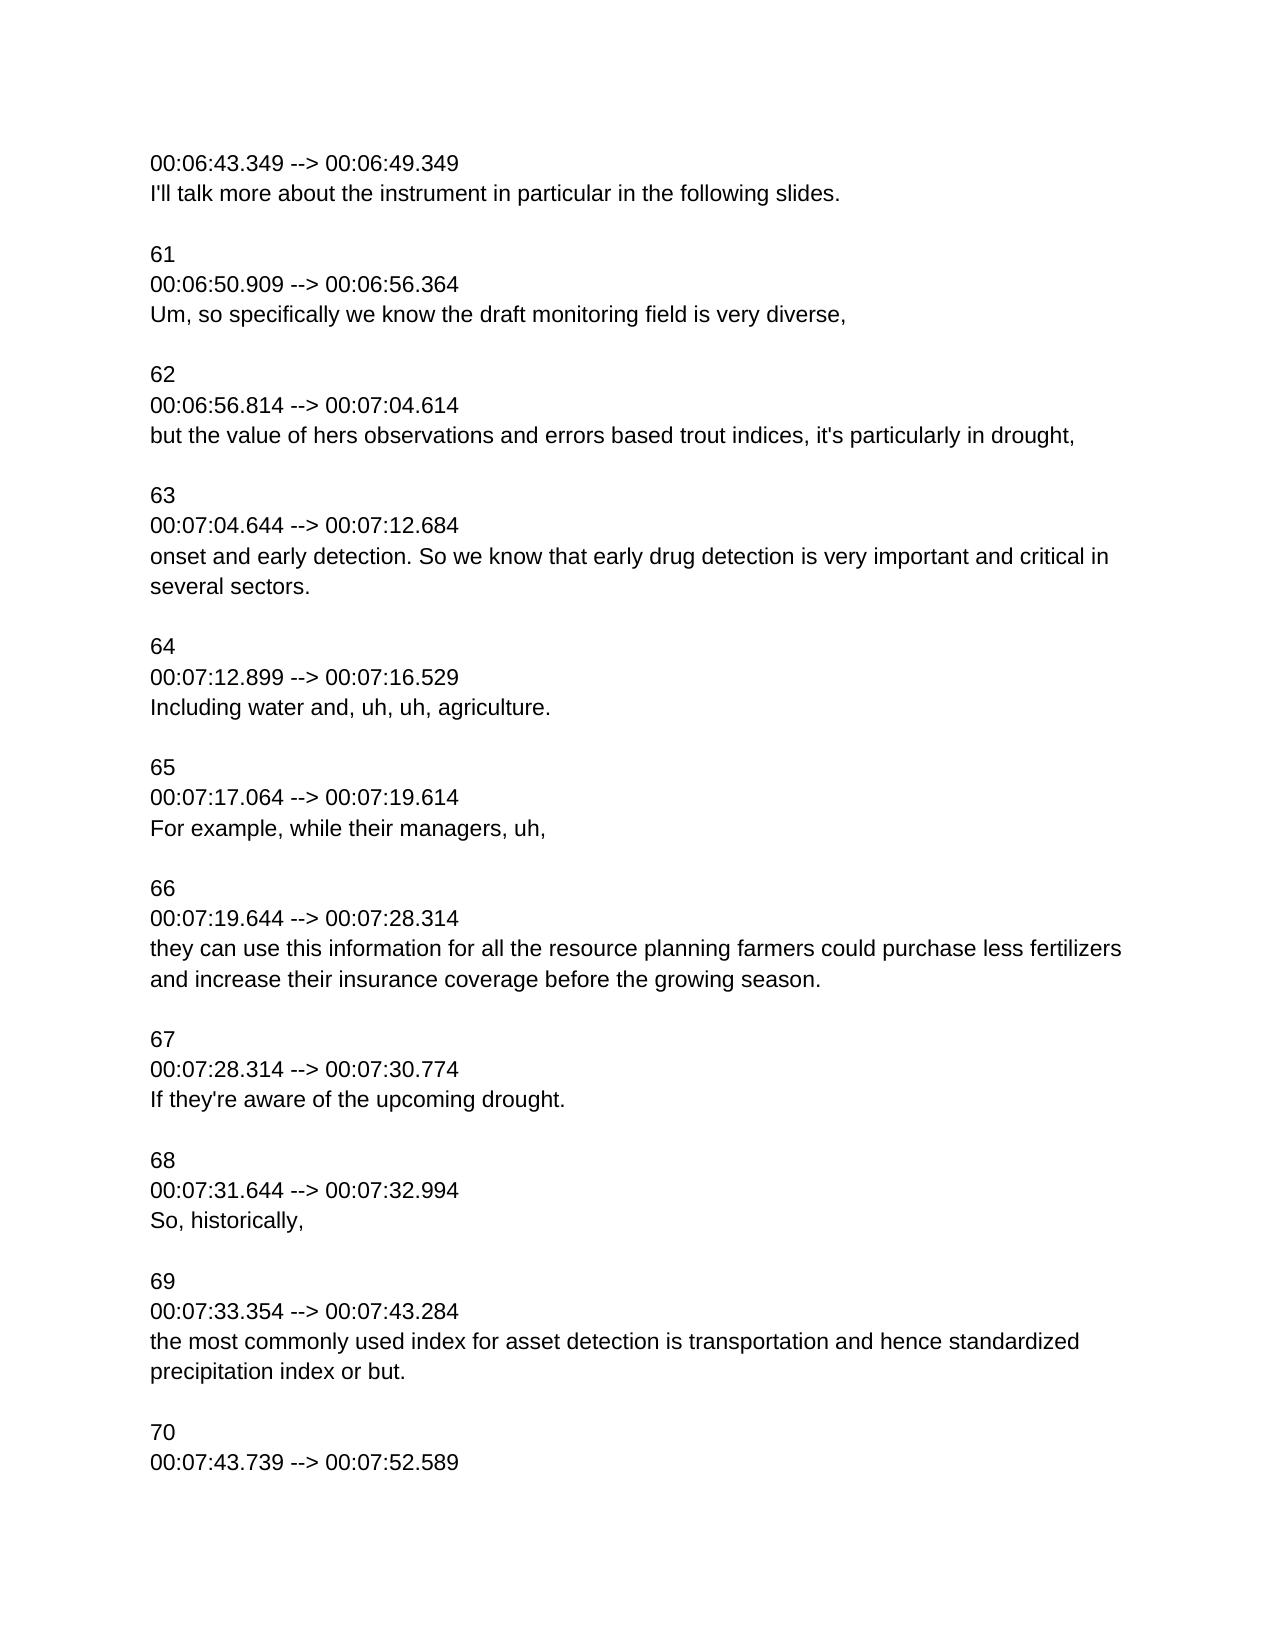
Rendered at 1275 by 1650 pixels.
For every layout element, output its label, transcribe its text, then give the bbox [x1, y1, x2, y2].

text 00:06:50.909 --> 00:06:56.364 [150, 271, 1125, 297]
text but the value of hers observations and errors based trout indices, it's particularly in drought, [150, 422, 1125, 448]
text 64 [150, 633, 1125, 660]
text 66 [150, 875, 1125, 901]
text 00:06:56.814 --> 00:07:04.614 [150, 392, 1125, 418]
text 67 [150, 1026, 1125, 1052]
text So, historically, [150, 1207, 1125, 1234]
text 69 [150, 1268, 1125, 1294]
text I'll talk more about the instrument in particular in the following slides. [150, 180, 1125, 207]
text 00:07:19.644 --> 00:07:28.314 [150, 905, 1125, 932]
text 00:07:31.644 --> 00:07:32.994 [150, 1177, 1125, 1203]
text 00:07:43.739 --> 00:07:52.589 [150, 1449, 1125, 1475]
text they can use this information for all the resource planning farmers could purchase less fertilizers and increase their insurance coverage before the growing season. [150, 935, 1125, 992]
text 00:06:43.349 --> 00:06:49.349 [150, 150, 1125, 176]
text 65 [150, 754, 1125, 781]
text Including water and, uh, uh, agriculture. [150, 694, 1125, 720]
text 63 [150, 482, 1125, 509]
text 00:07:04.644 --> 00:07:12.684 [150, 512, 1125, 539]
text For example, while their managers, uh, [150, 814, 1125, 841]
text 62 [150, 361, 1125, 388]
text 61 [150, 241, 1125, 267]
text Um, so specifically we know the draft monitoring field is very diverse, [150, 301, 1125, 327]
text 68 [150, 1147, 1125, 1173]
text 70 [150, 1419, 1125, 1445]
text the most commonly used index for asset detection is transportation and hence standardized precipitation index or but. [150, 1328, 1125, 1385]
text onset and early detection. So we know that early drug detection is very important and critical in several sectors. [150, 543, 1125, 599]
text 00:07:17.064 --> 00:07:19.614 [150, 784, 1125, 811]
text 00:07:12.899 --> 00:07:16.529 [150, 663, 1125, 690]
text 00:07:28.314 --> 00:07:30.774 [150, 1056, 1125, 1083]
text If they're aware of the upcoming drought. [150, 1086, 1125, 1113]
text 00:07:33.354 --> 00:07:43.284 [150, 1298, 1125, 1324]
